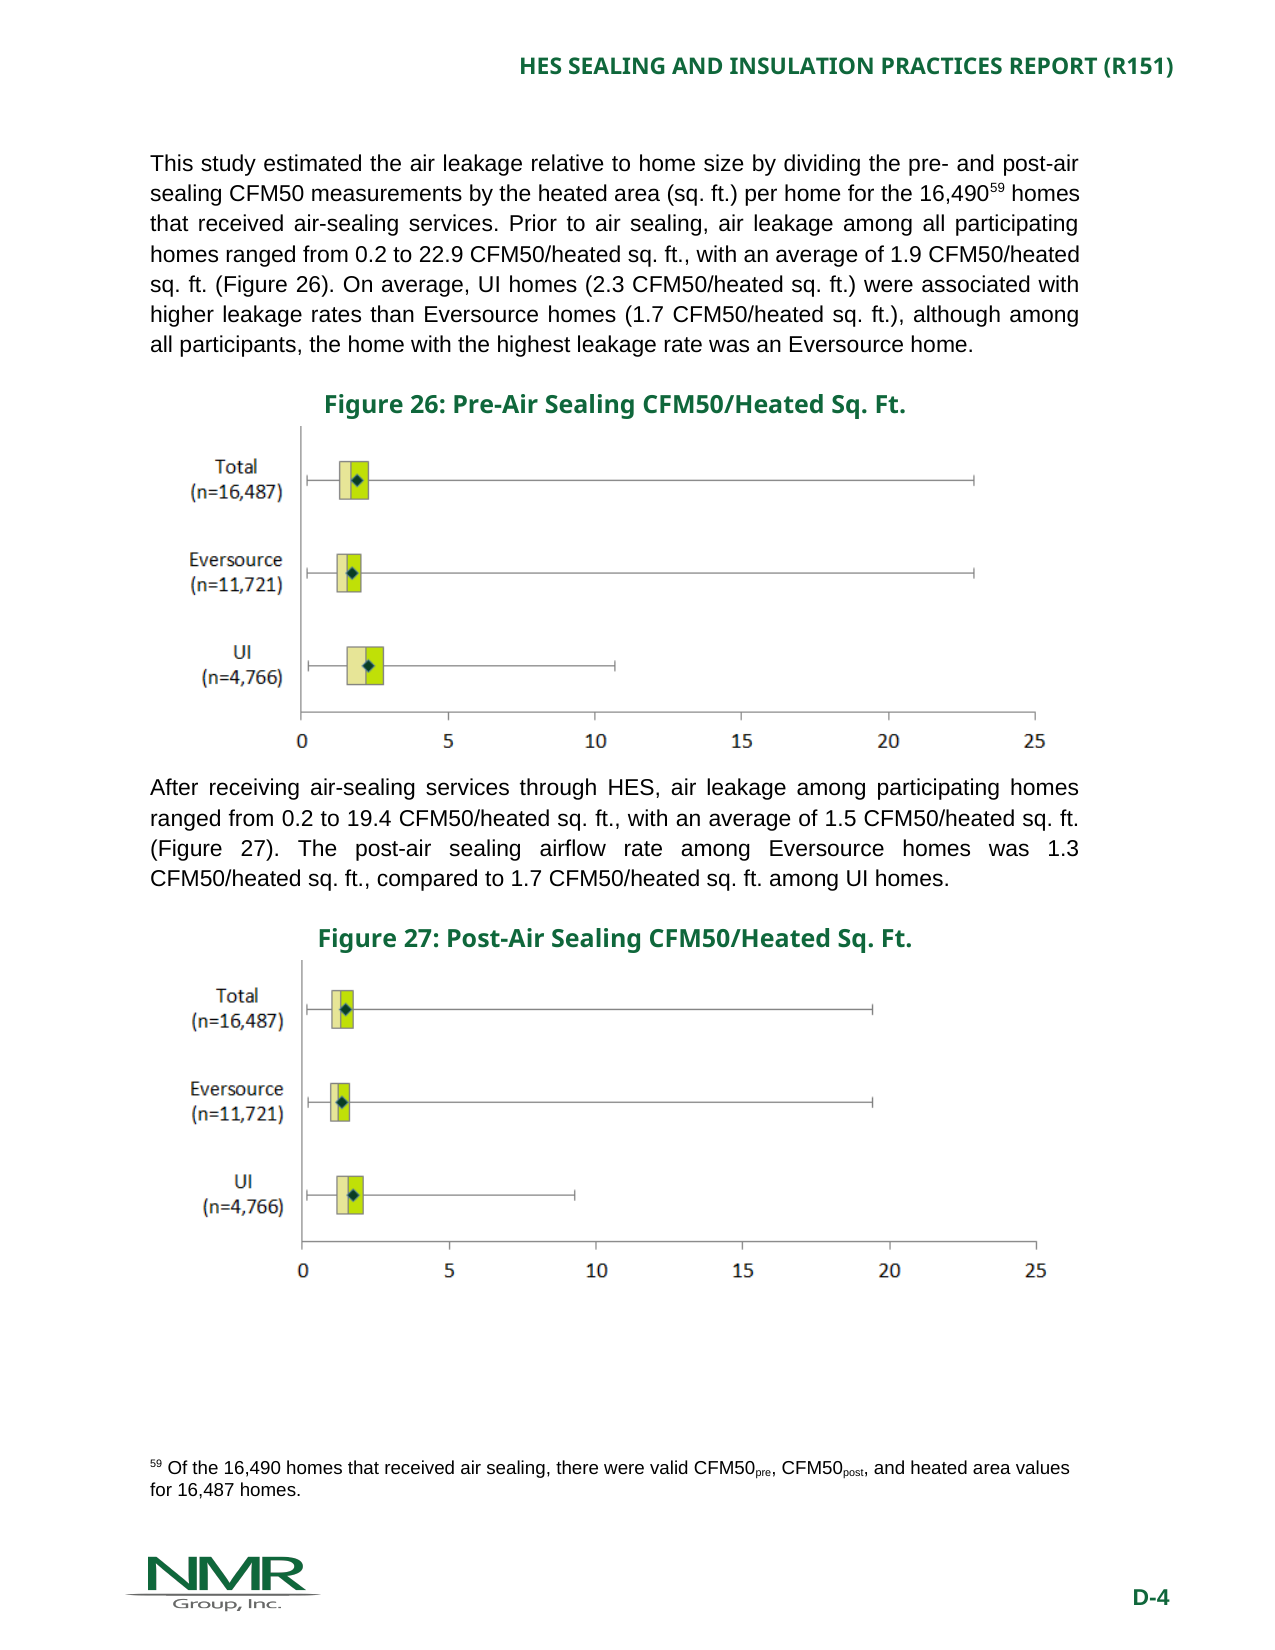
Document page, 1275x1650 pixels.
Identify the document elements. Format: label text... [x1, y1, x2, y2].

picture [169, 426, 1061, 758]
picture [165, 960, 1065, 1290]
picture [125, 1551, 321, 1615]
